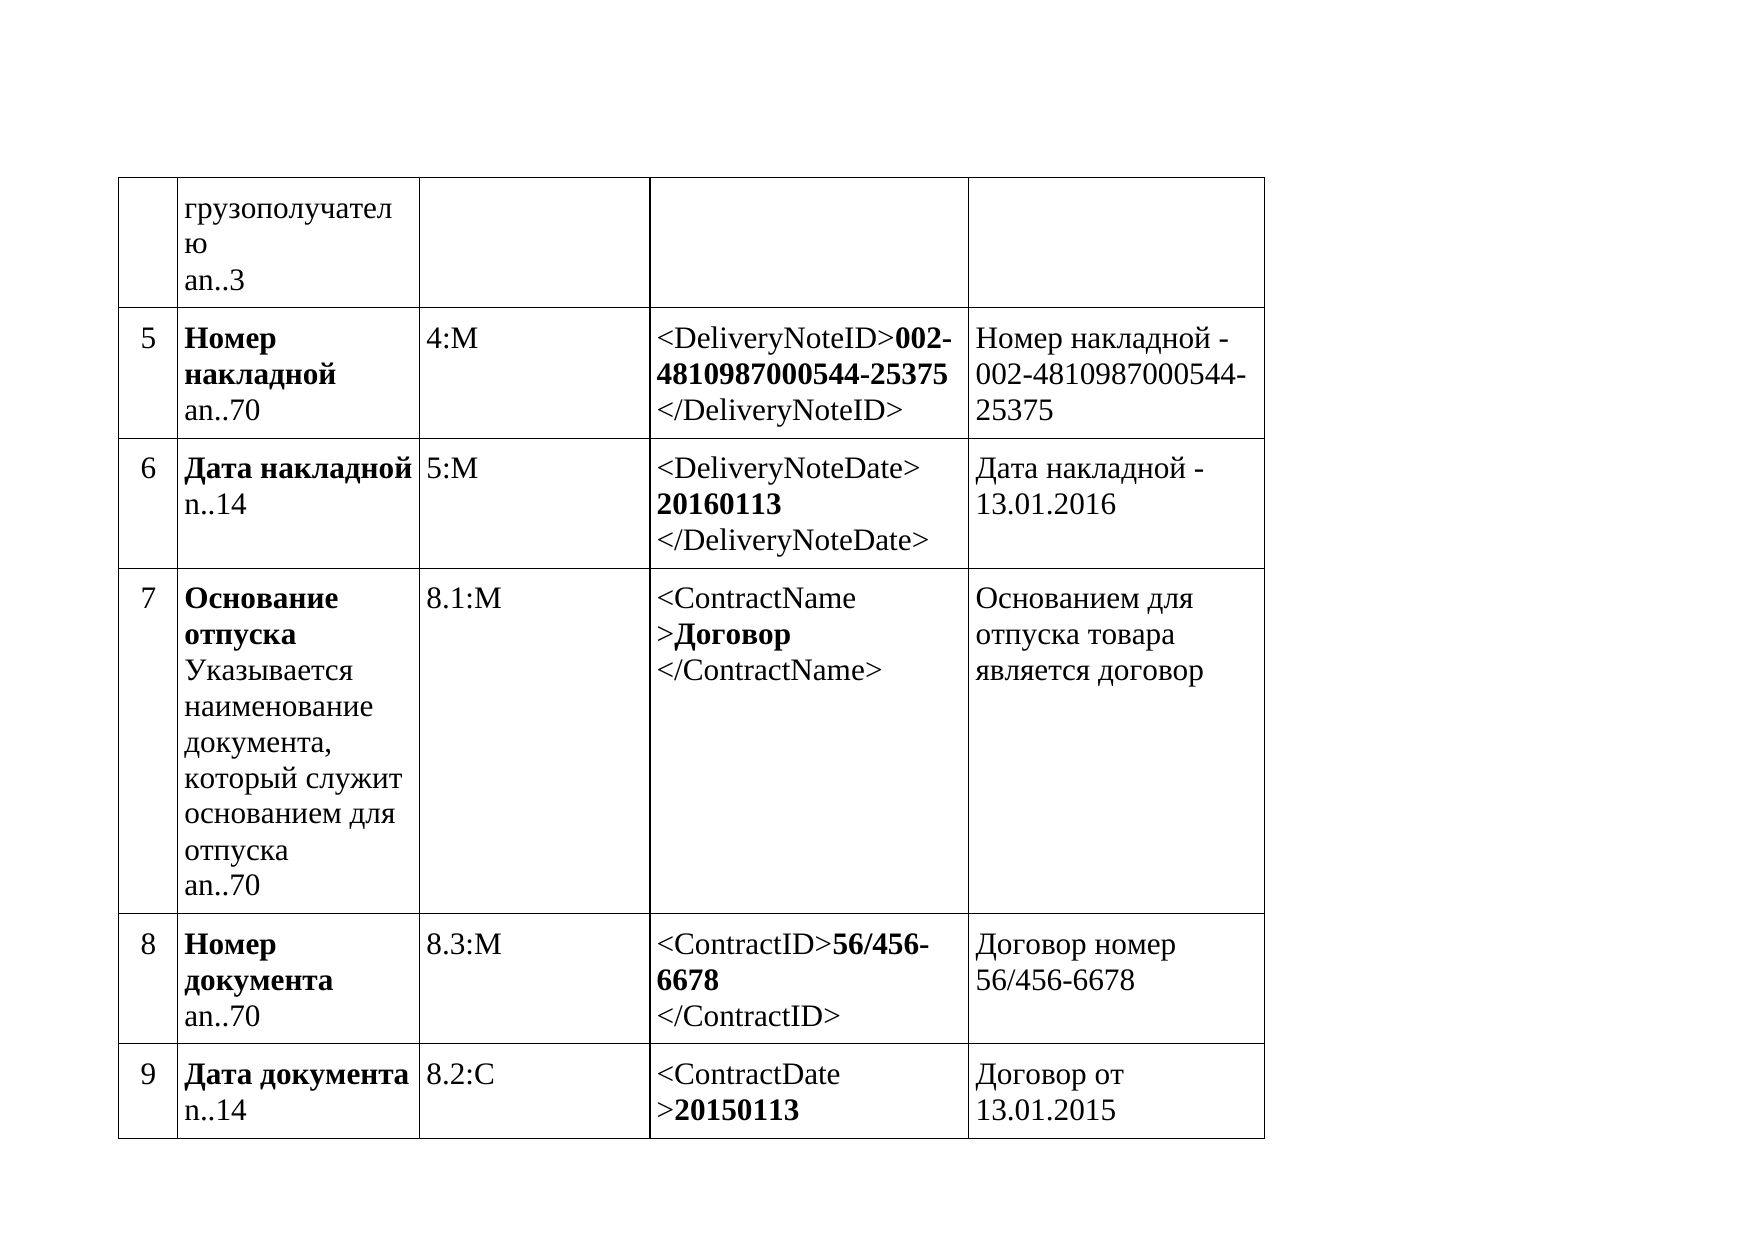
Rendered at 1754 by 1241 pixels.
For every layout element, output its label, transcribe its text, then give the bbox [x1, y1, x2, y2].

table_cell 4 [119, 178, 177, 307]
table_cell 7 [119, 569, 177, 913]
table_cell Номер документа an..70 [178, 914, 419, 1043]
table_cell 8.3:М [420, 914, 649, 1043]
table_cell 6 [119, 439, 177, 567]
table_cell 5:М [420, 439, 649, 567]
table_cell 8.2:С [420, 1044, 649, 1137]
table_cell М [420, 178, 649, 307]
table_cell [178, 178, 419, 307]
table_cell 9 [119, 1044, 177, 1137]
table_cell Дата накладной - 13.01.2016 [969, 439, 1264, 567]
table_cell Договор номер 56/456-6678 [969, 914, 1264, 1043]
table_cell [178, 1044, 419, 1137]
table_cell Номер накладной an..70 [178, 308, 419, 437]
table_cell <DeliveryNoteDate> 20160113 </DeliveryNoteDate> [651, 439, 968, 567]
table_cell Основанием для отпуска товара является договор [969, 569, 1264, 913]
table_cell Основание отпуска Указывается наименование документа, который служит основанием для отпуска an..70 [178, 569, 419, 913]
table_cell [651, 1044, 968, 1137]
table_cell <ContractName>Договор </ContractName> [651, 569, 968, 913]
table_cell 8 [119, 914, 177, 1043]
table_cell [651, 178, 968, 307]
table_cell 4:М [420, 308, 649, 437]
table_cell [969, 1044, 1264, 1137]
table_cell <ContractID>56/456-6678 </ContractID> [651, 914, 968, 1043]
table_cell <DeliveryNoteID>002-4810987000544-25375 </DeliveryNoteID> [651, 308, 968, 437]
table_cell Дата накладной n..14 [178, 439, 419, 567]
table_cell Номер накладной - 002-4810987000544-25375 [969, 308, 1264, 437]
table_cell 5 [119, 308, 177, 437]
table_cell 8.1:М [420, 569, 649, 913]
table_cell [969, 178, 1264, 307]
